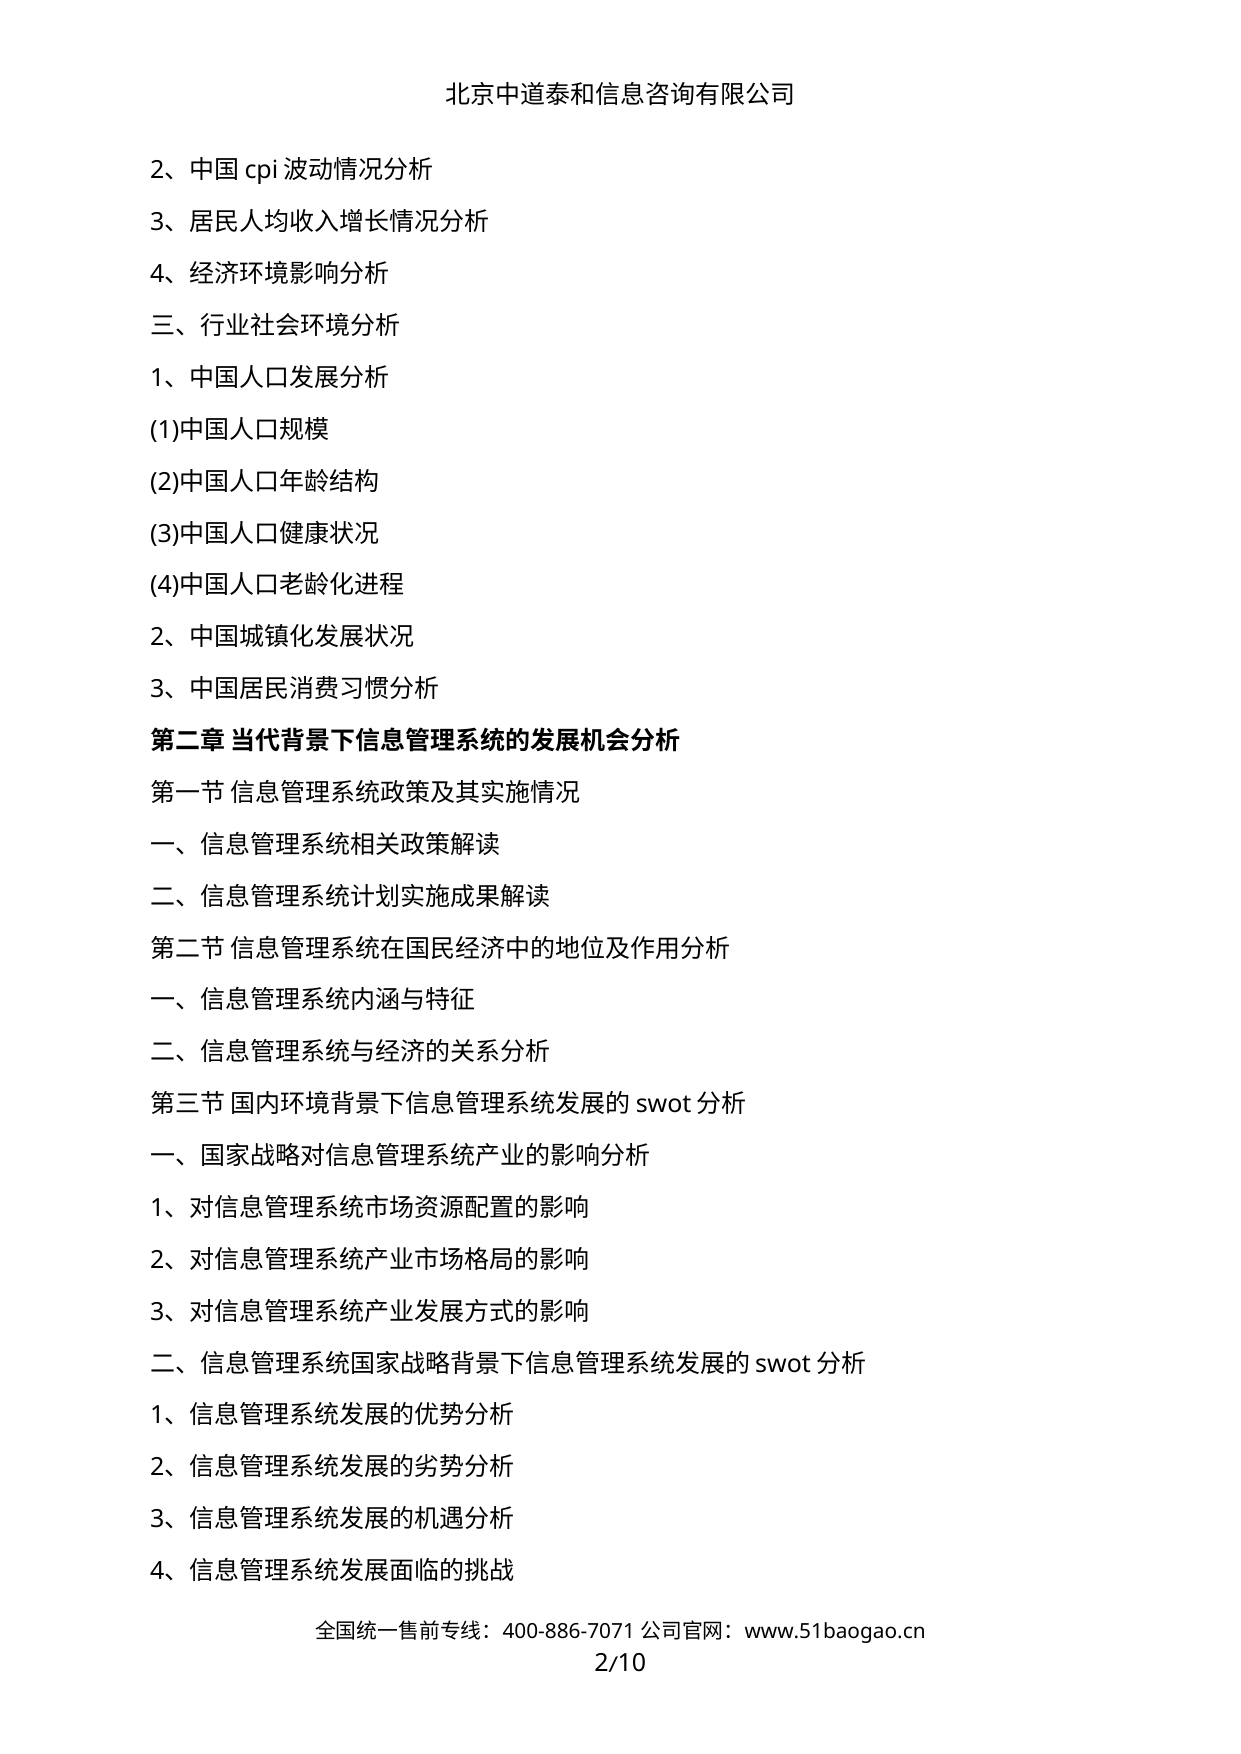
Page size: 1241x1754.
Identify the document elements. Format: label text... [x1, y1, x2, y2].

text 3、居民人均收入增长情况分析 [150, 202, 1090, 238]
text (3)中国人口健康状况 [150, 513, 1090, 549]
text 4、信息管理系统发展面临的挑战 [150, 1551, 1090, 1587]
text 1、信息管理系统发展的优势分析 [150, 1395, 1090, 1431]
text 三、行业社会环境分析 [150, 306, 1090, 342]
text 二、信息管理系统国家战略背景下信息管理系统发展的swot分析 [150, 1343, 1090, 1379]
text (4)中国人口老龄化进程 [150, 565, 1090, 601]
text 第三节 国内环境背景下信息管理系统发展的swot分析 [150, 1084, 1090, 1120]
text 一、信息管理系统相关政策解读 [150, 824, 1090, 861]
text 第一节 信息管理系统政策及其实施情况 [150, 772, 1090, 809]
text 2、对信息管理系统产业市场格局的影响 [150, 1239, 1090, 1276]
text 2、中国cpi波动情况分析 [150, 150, 1090, 186]
text 1、中国人口发展分析 [150, 357, 1090, 394]
text 1、对信息管理系统市场资源配置的影响 [150, 1187, 1090, 1224]
text 第二章 当代背景下信息管理系统的发展机会分析 [150, 721, 1090, 757]
text 4、经济环境影响分析 [150, 254, 1090, 290]
text 二、信息管理系统计划实施成果解读 [150, 876, 1090, 912]
text (1)中国人口规模 [150, 409, 1090, 446]
text 3、信息管理系统发展的机遇分析 [150, 1499, 1090, 1535]
text 第二节 信息管理系统在国民经济中的地位及作用分析 [150, 928, 1090, 964]
text 一、信息管理系统内涵与特征 [150, 980, 1090, 1016]
text 3、中国居民消费习惯分析 [150, 669, 1090, 705]
text 2、中国城镇化发展状况 [150, 617, 1090, 653]
text 2、信息管理系统发展的劣势分析 [150, 1447, 1090, 1483]
text 一、国家战略对信息管理系统产业的影响分析 [150, 1136, 1090, 1172]
text 二、信息管理系统与经济的关系分析 [150, 1032, 1090, 1068]
text 3、对信息管理系统产业发展方式的影响 [150, 1291, 1090, 1327]
text (2)中国人口年龄结构 [150, 461, 1090, 497]
